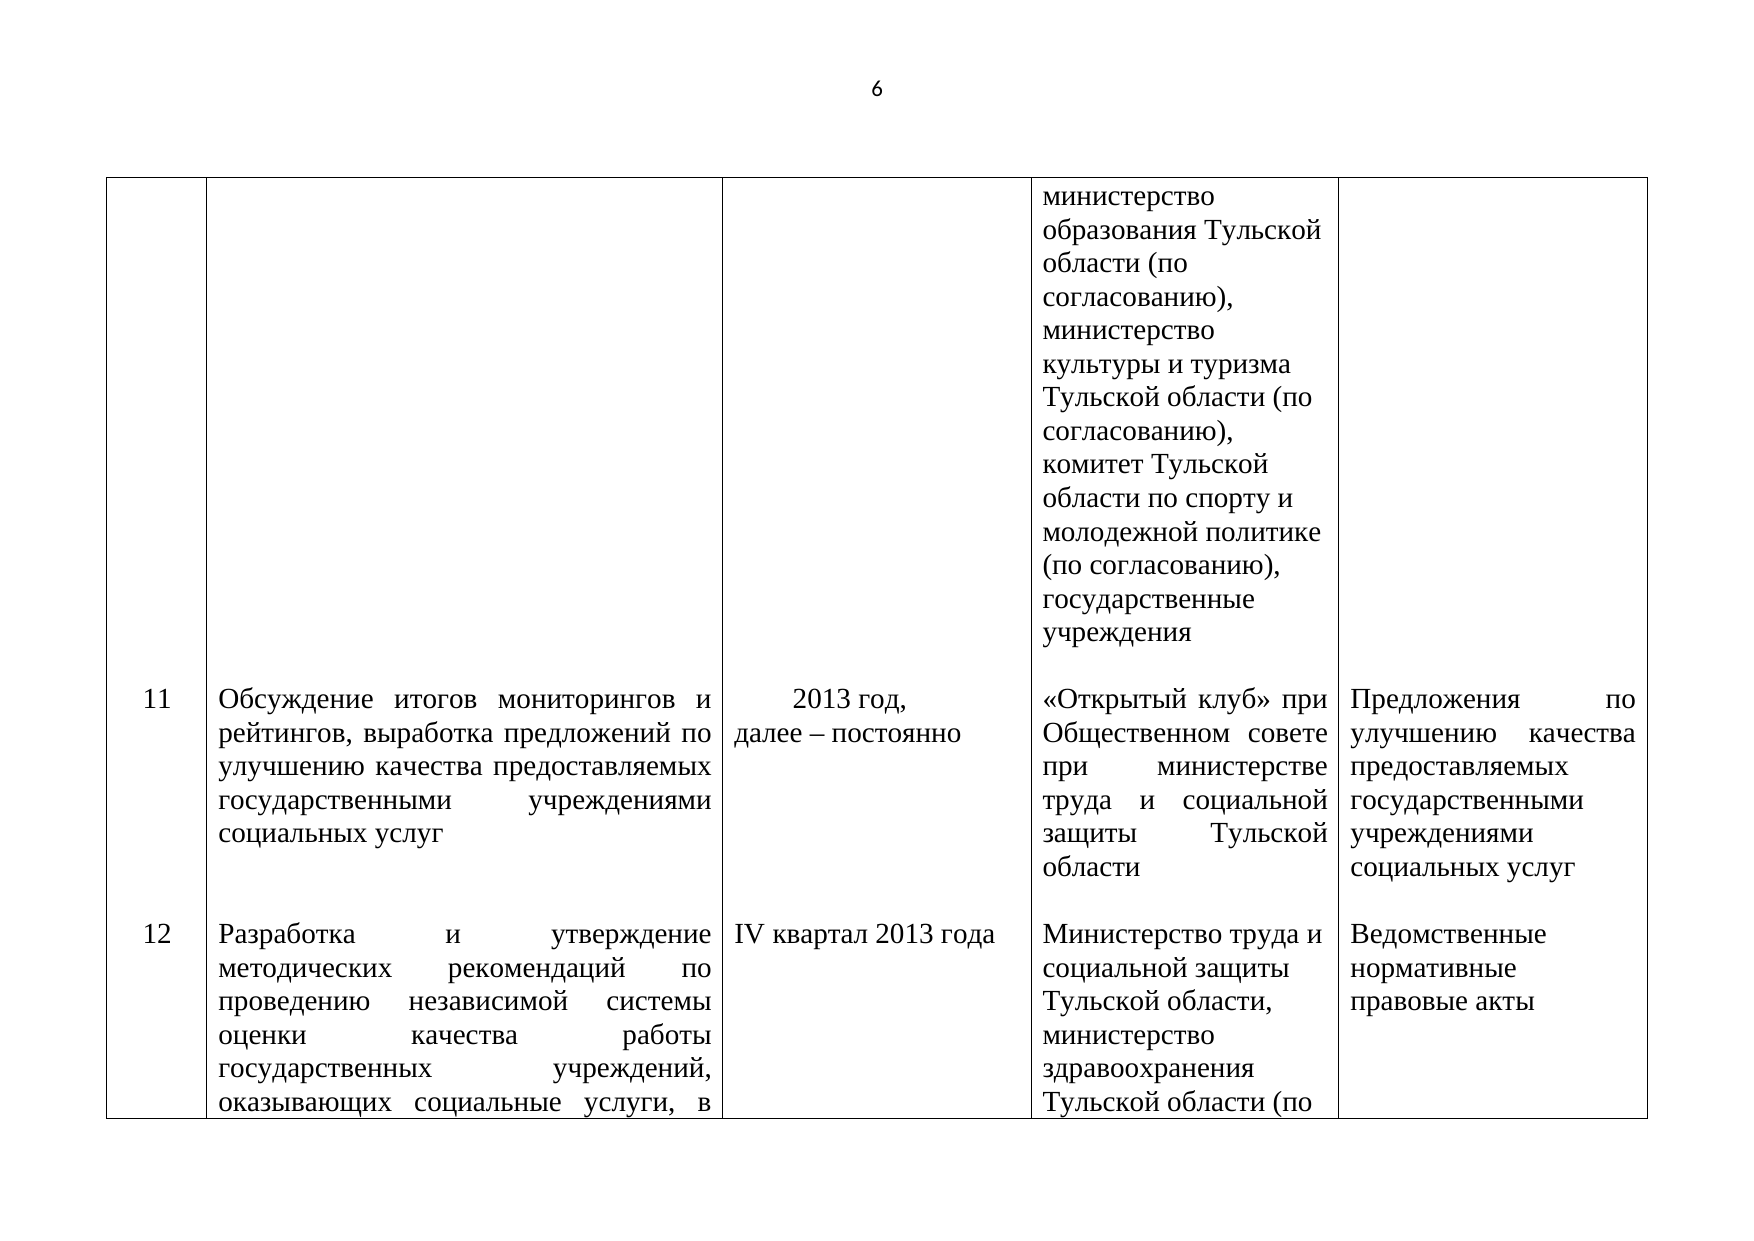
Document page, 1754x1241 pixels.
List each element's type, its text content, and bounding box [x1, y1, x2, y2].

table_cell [207, 178, 722, 1117]
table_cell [1339, 178, 1647, 1117]
table_cell 7 8 9 10 11 12 13 [107, 178, 206, 1117]
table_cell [1032, 178, 1338, 1117]
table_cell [723, 178, 1031, 1117]
